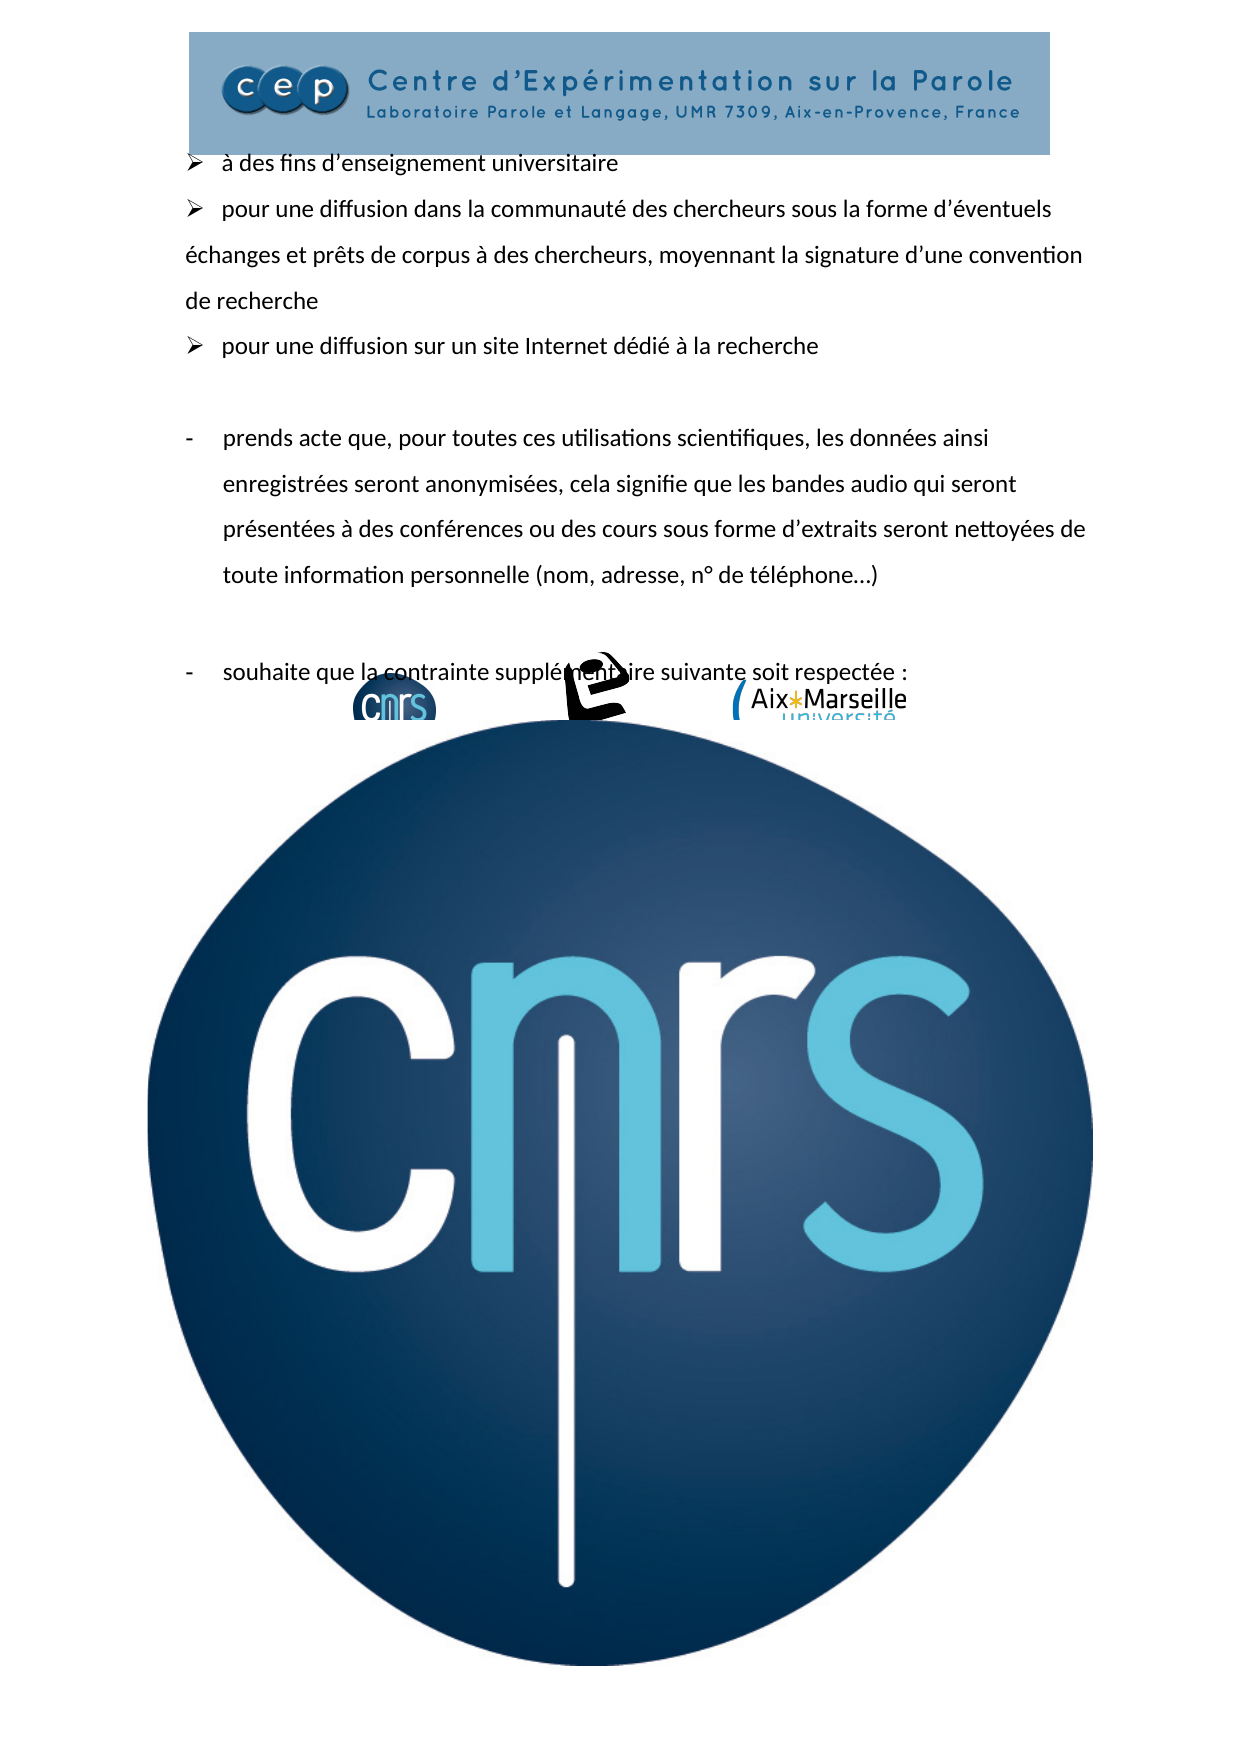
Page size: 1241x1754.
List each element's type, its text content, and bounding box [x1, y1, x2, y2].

list à des fins d’enseignement universitaire [185, 148, 1093, 178]
picture [147, 686, 1093, 1666]
list pour une diffusion sur un site Internet dédié à la recherche [185, 331, 1093, 361]
picture [564, 652, 630, 656]
list prends acte que, pour toutes ces utilisations scientifiques, les données ainsi enregistrées seront anonymisées, cela signifie que les bandes audio qui seront présentées à des conférences ou des cours sous forme d’extraits seront nettoyées de toute information personnelle (nom, adresse, n° de téléphone…) [185, 422, 1093, 590]
list souhaite que la contrainte supplémentaire suivante soit respectée : [185, 656, 1093, 686]
list pour une diffusion dans la communauté des chercheurs sous la forme d’éventuels échanges et prêts de corpus à des chercheurs, moyennant la signature d’une convention de recherche [185, 193, 1093, 315]
picture [189, 32, 1050, 148]
